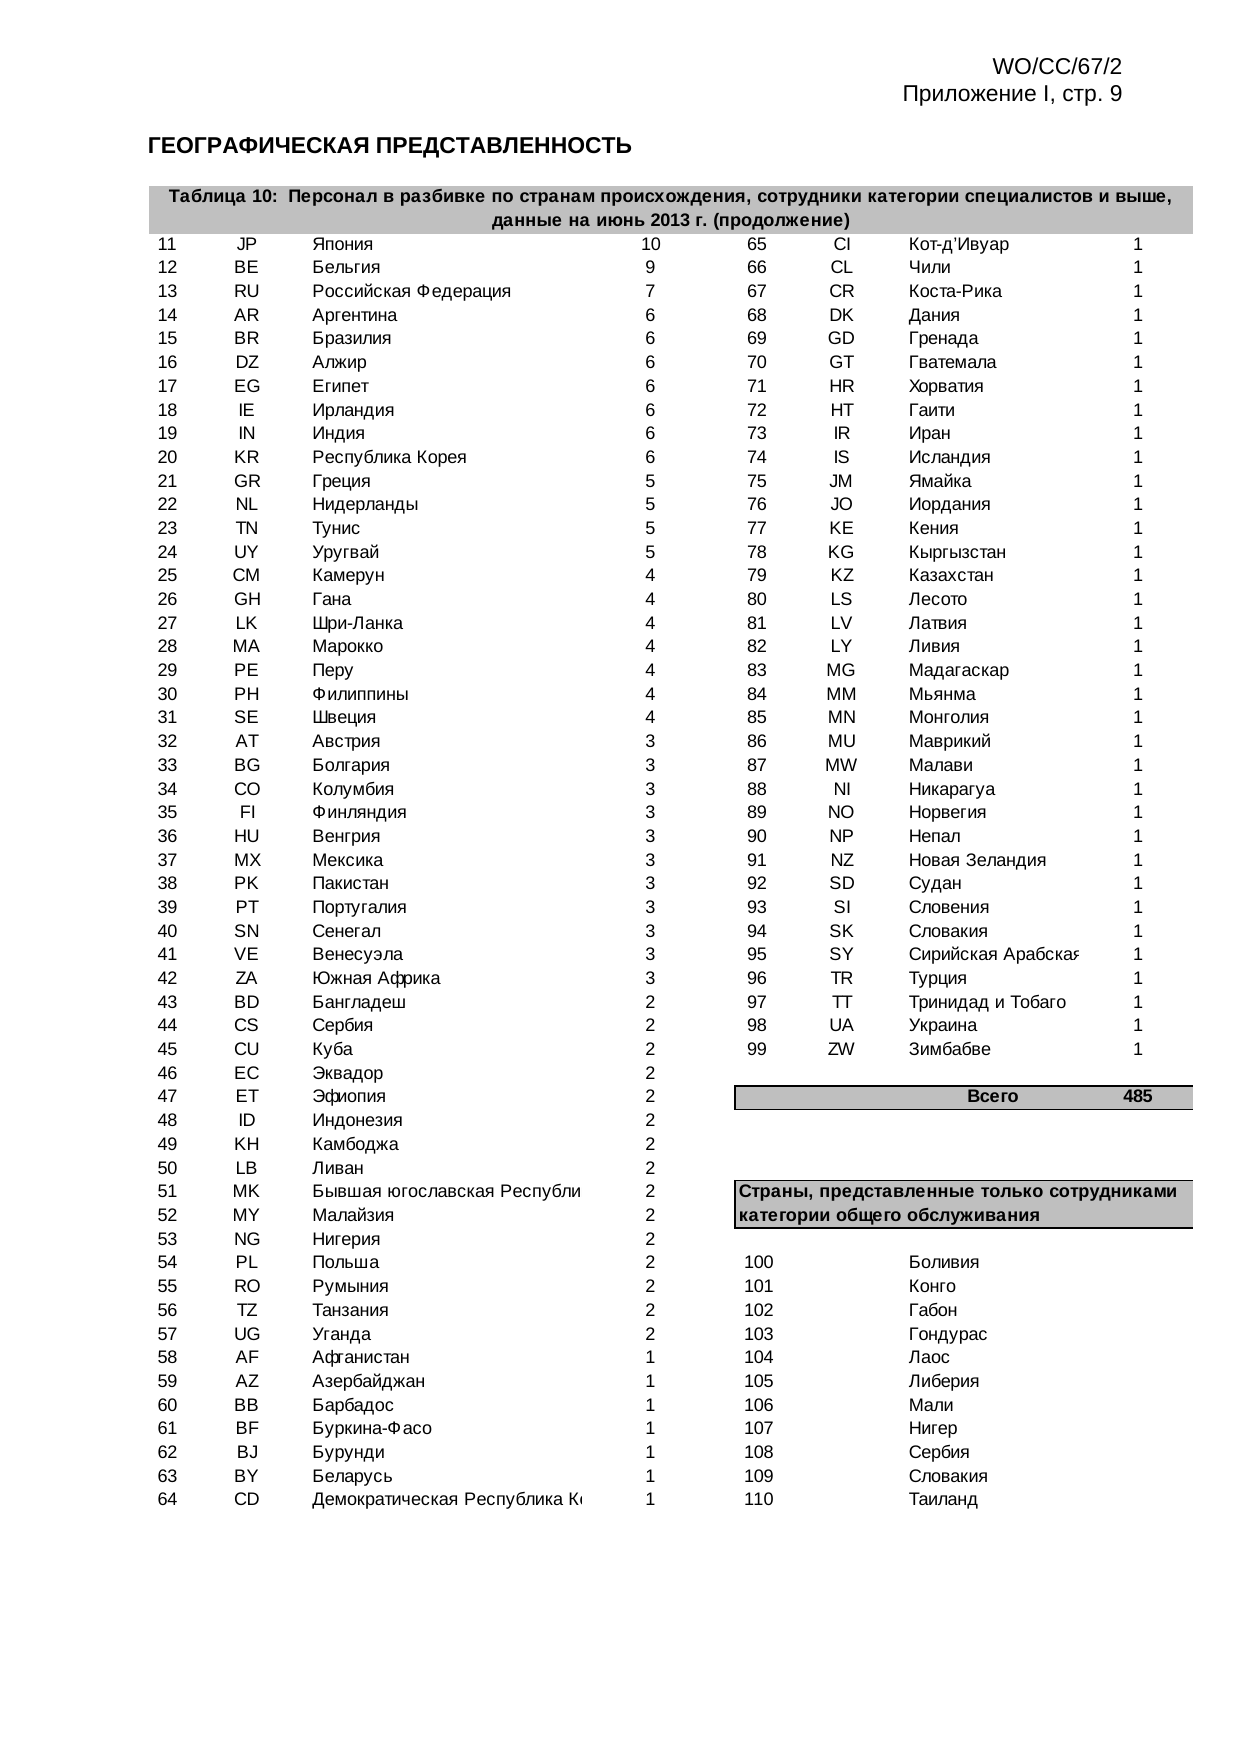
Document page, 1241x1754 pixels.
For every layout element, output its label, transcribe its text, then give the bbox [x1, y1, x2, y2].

text ГЕОГРАФИЧЕСКАЯ ПРЕДСТАВЛЕННОСТЬ [148, 132, 1122, 158]
